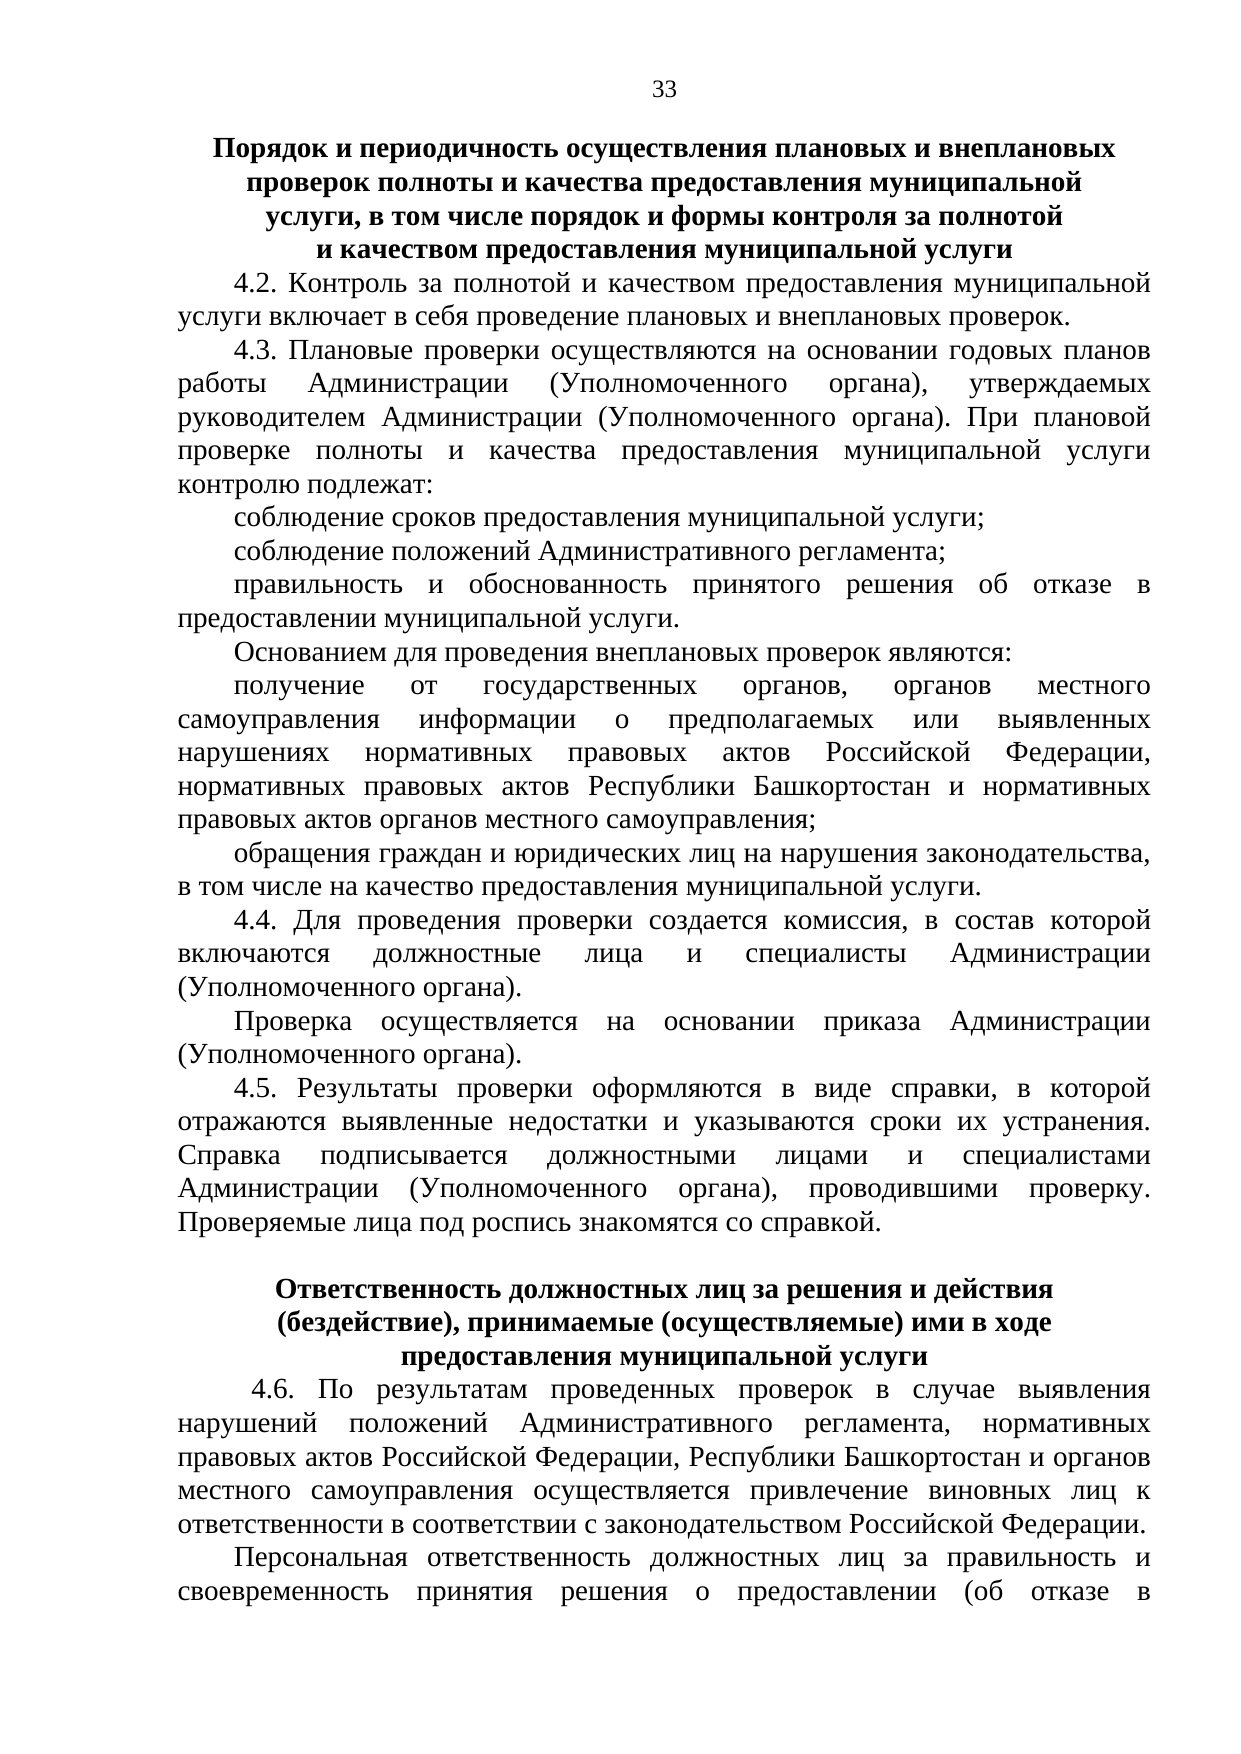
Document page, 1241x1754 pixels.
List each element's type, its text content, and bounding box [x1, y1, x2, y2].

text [177, 1539, 1152, 1606]
text 4.4. Для проведения проверки создается комиссия, в состав которой включаются должностные лица и специалисты Администрации (Уполномоченного органа). [177, 902, 1152, 1003]
text соблюдение сроков предоставления муниципальной услуги; [177, 499, 1152, 533]
text соблюдение положений Административного регламента; [177, 533, 1152, 567]
text 4.5. Результаты проверки оформляются в виде справки, в которой отражаются выявленные недостатки и указываются сроки их устранения. Справка подписывается должностными лицами и специалистами Администрации (Уполномоченного органа), проводившими проверку. Проверяемые лица под роспись знакомятся со справкой. [177, 1070, 1152, 1237]
text услуги, в том числе порядок и формы контроля за полнотой [177, 198, 1152, 231]
text Порядок и периодичность осуществления плановых и внеплановых [177, 131, 1152, 164]
text 4.6. По результатам проведенных проверок в случае выявления нарушений положений Административного регламента, нормативных правовых актов Российской Федерации, Республики Башкортостан и органов местного самоуправления осуществляется привлечение виновных лиц к ответственности в соответствии с законодательством Российской Федерации. [177, 1372, 1152, 1539]
text (бездействие), принимаемые (осуществляемые) ими в ходе [177, 1304, 1152, 1338]
text Основанием для проведения внеплановых проверок являются: [177, 634, 1152, 667]
text правильность и обоснованность принятого решения об отказе в предоставлении муниципальной услуги. [177, 567, 1152, 634]
text проверок полноты и качества предоставления муниципальной [177, 164, 1152, 198]
text предоставления муниципальной услуги [177, 1338, 1152, 1372]
text 4.2. Контроль за полнотой и качеством предоставления муниципальной услуги включает в себя проведение плановых и внеплановых проверок. [177, 265, 1152, 332]
text обращения граждан и юридических лиц на нарушения законодательства, в том числе на качество предоставления муниципальной услуги. [177, 835, 1152, 902]
text Проверка осуществляется на основании приказа Администрации (Уполномоченного органа). [177, 1003, 1152, 1070]
text получение от государственных органов, органов местного самоуправления информации о предполагаемых или выявленных нарушениях нормативных правовых актов Российской Федерации, нормативных правовых актов Республики Башкортостан и нормативных правовых актов органов местного самоуправления; [177, 667, 1152, 835]
text Ответственность должностных лиц за решения и действия [177, 1271, 1152, 1304]
text 4.3. Плановые проверки осуществляются на основании годовых планов работы Администрации (Уполномоченного органа), утверждаемых руководителем Администрации (Уполномоченного органа). При плановой проверке полноты и качества предоставления муниципальной услуги контролю подлежат: [177, 332, 1152, 499]
text и качеством предоставления муниципальной услуги [177, 231, 1152, 265]
